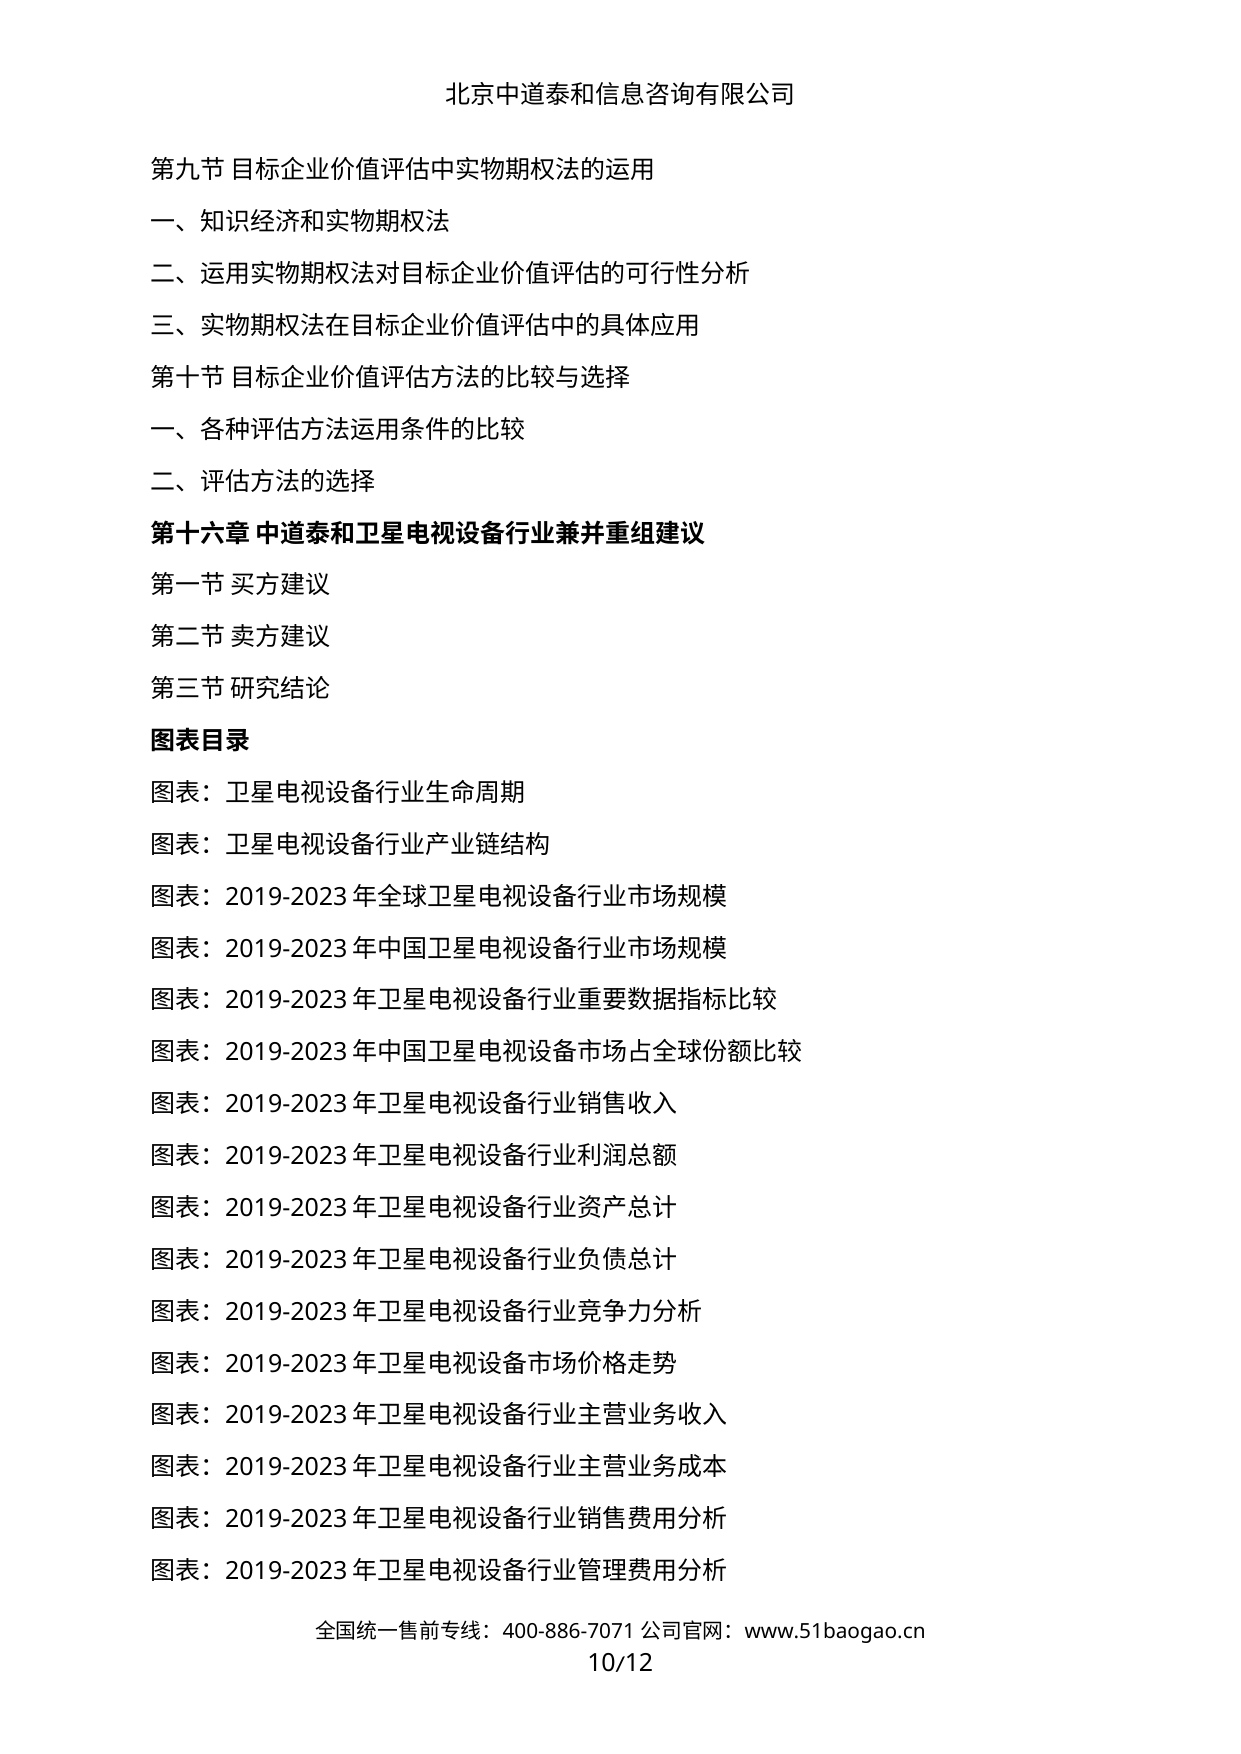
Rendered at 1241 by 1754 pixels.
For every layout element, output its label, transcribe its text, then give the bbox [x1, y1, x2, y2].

text 第十节 目标企业价值评估方法的比较与选择 [150, 357, 1090, 394]
text 图表：2019-2023年卫星电视设备行业管理费用分析 [150, 1551, 1090, 1587]
text 图表：2019-2023年卫星电视设备行业重要数据指标比较 [150, 980, 1090, 1016]
text 图表：卫星电视设备行业生命周期 [150, 772, 1090, 809]
text 图表：2019-2023年卫星电视设备行业资产总计 [150, 1187, 1090, 1224]
text 图表：2019-2023年卫星电视设备行业销售费用分析 [150, 1499, 1090, 1535]
text 第三节 研究结论 [150, 669, 1090, 705]
text 图表：2019-2023年中国卫星电视设备市场占全球份额比较 [150, 1032, 1090, 1068]
text 图表：2019-2023年卫星电视设备行业竞争力分析 [150, 1291, 1090, 1327]
text 第九节 目标企业价值评估中实物期权法的运用 [150, 150, 1090, 186]
text 图表：2019-2023年卫星电视设备行业主营业务成本 [150, 1447, 1090, 1483]
text 图表：卫星电视设备行业产业链结构 [150, 824, 1090, 861]
text 图表：2019-2023年卫星电视设备市场价格走势 [150, 1343, 1090, 1379]
text 一、各种评估方法运用条件的比较 [150, 409, 1090, 446]
text 图表：2019-2023年卫星电视设备行业利润总额 [150, 1136, 1090, 1172]
text 三、实物期权法在目标企业价值评估中的具体应用 [150, 306, 1090, 342]
text 图表：2019-2023年卫星电视设备行业负债总计 [150, 1239, 1090, 1276]
text 图表：2019-2023年全球卫星电视设备行业市场规模 [150, 876, 1090, 912]
text 图表：2019-2023年卫星电视设备行业销售收入 [150, 1084, 1090, 1120]
text 图表目录 [150, 721, 1090, 757]
text 第二节 卖方建议 [150, 617, 1090, 653]
text 图表：2019-2023年卫星电视设备行业主营业务收入 [150, 1395, 1090, 1431]
text 图表：2019-2023年中国卫星电视设备行业市场规模 [150, 928, 1090, 964]
text 第一节 买方建议 [150, 565, 1090, 601]
text 一、知识经济和实物期权法 [150, 202, 1090, 238]
text 二、运用实物期权法对目标企业价值评估的可行性分析 [150, 254, 1090, 290]
text 第十六章 中道泰和卫星电视设备行业兼并重组建议 [150, 513, 1090, 549]
text 二、评估方法的选择 [150, 461, 1090, 497]
